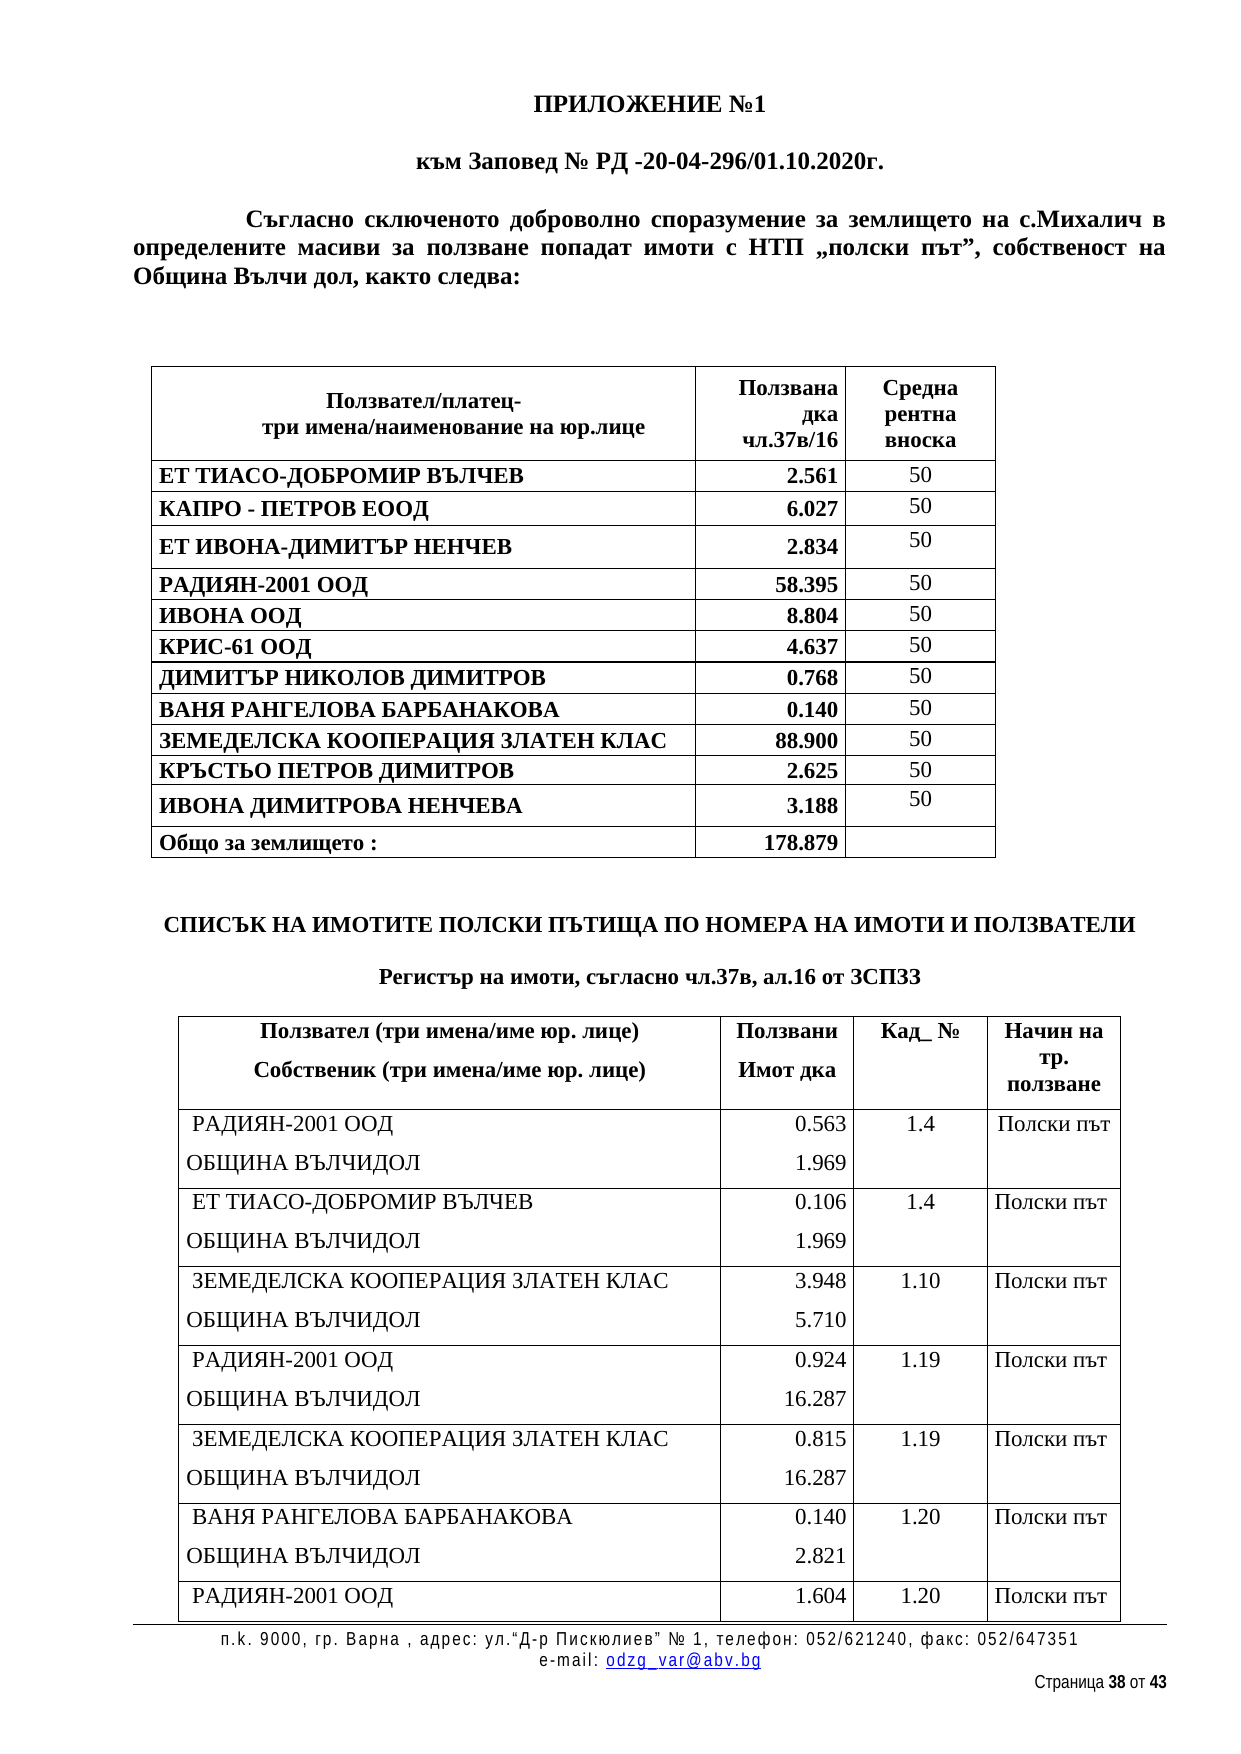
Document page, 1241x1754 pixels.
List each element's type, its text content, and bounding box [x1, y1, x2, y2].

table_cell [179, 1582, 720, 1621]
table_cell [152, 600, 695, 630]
text ПРИЛОЖЕНИЕ №1 [133, 89, 1167, 117]
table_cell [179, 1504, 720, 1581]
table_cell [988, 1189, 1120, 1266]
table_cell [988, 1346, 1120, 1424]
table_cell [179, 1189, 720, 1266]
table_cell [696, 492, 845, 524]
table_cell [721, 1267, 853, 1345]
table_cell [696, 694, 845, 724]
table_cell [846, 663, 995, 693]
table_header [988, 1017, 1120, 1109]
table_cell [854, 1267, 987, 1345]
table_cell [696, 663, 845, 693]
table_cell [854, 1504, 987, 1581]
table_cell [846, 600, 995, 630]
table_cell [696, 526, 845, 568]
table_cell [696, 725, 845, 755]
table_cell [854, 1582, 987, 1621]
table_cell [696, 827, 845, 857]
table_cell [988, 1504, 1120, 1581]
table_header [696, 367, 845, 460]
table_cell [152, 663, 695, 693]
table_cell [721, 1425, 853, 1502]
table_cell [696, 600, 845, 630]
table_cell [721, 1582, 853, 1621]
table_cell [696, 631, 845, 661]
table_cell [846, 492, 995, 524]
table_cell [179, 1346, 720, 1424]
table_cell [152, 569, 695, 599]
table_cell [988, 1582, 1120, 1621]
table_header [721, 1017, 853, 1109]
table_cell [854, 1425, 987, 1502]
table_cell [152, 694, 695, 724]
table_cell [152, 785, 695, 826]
text към Заповед № РД -20-04-296/01.10.2020г. [133, 146, 1167, 175]
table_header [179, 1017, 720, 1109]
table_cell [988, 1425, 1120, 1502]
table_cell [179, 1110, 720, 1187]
text Регистър на имоти, съгласно чл.37в, ал.16 от ЗСПЗЗ [133, 963, 1167, 990]
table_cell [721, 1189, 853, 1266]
text Съгласно сключеното доброволно споразумение за землището на с.Михалич в определените масиви за ползване попадат имоти с НТП „полски път”, собственост на Община Вълчи дол, както следва: [133, 204, 1167, 290]
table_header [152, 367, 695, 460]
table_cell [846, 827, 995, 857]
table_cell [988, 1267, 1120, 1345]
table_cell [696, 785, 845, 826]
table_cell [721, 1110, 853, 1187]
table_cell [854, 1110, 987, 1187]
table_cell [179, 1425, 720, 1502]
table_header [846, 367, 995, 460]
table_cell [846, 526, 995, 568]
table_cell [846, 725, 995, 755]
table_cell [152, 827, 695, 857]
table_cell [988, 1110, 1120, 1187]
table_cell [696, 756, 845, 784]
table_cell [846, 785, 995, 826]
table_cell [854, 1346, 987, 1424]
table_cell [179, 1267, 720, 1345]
text СПИСЪК НА ИМОТИТЕ ПОЛСКИ ПЪТИЩА ПО НОМЕРА НА ИМОТИ И ПОЛЗВАТЕЛИ [133, 911, 1167, 937]
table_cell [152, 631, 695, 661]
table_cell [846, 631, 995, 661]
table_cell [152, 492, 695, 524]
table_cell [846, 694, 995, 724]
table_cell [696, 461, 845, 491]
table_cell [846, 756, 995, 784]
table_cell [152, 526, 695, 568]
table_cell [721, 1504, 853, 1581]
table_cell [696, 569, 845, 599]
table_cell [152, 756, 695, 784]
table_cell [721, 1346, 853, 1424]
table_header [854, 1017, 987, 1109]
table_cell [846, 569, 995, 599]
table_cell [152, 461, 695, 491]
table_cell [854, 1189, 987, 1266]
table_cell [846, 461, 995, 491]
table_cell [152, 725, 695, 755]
